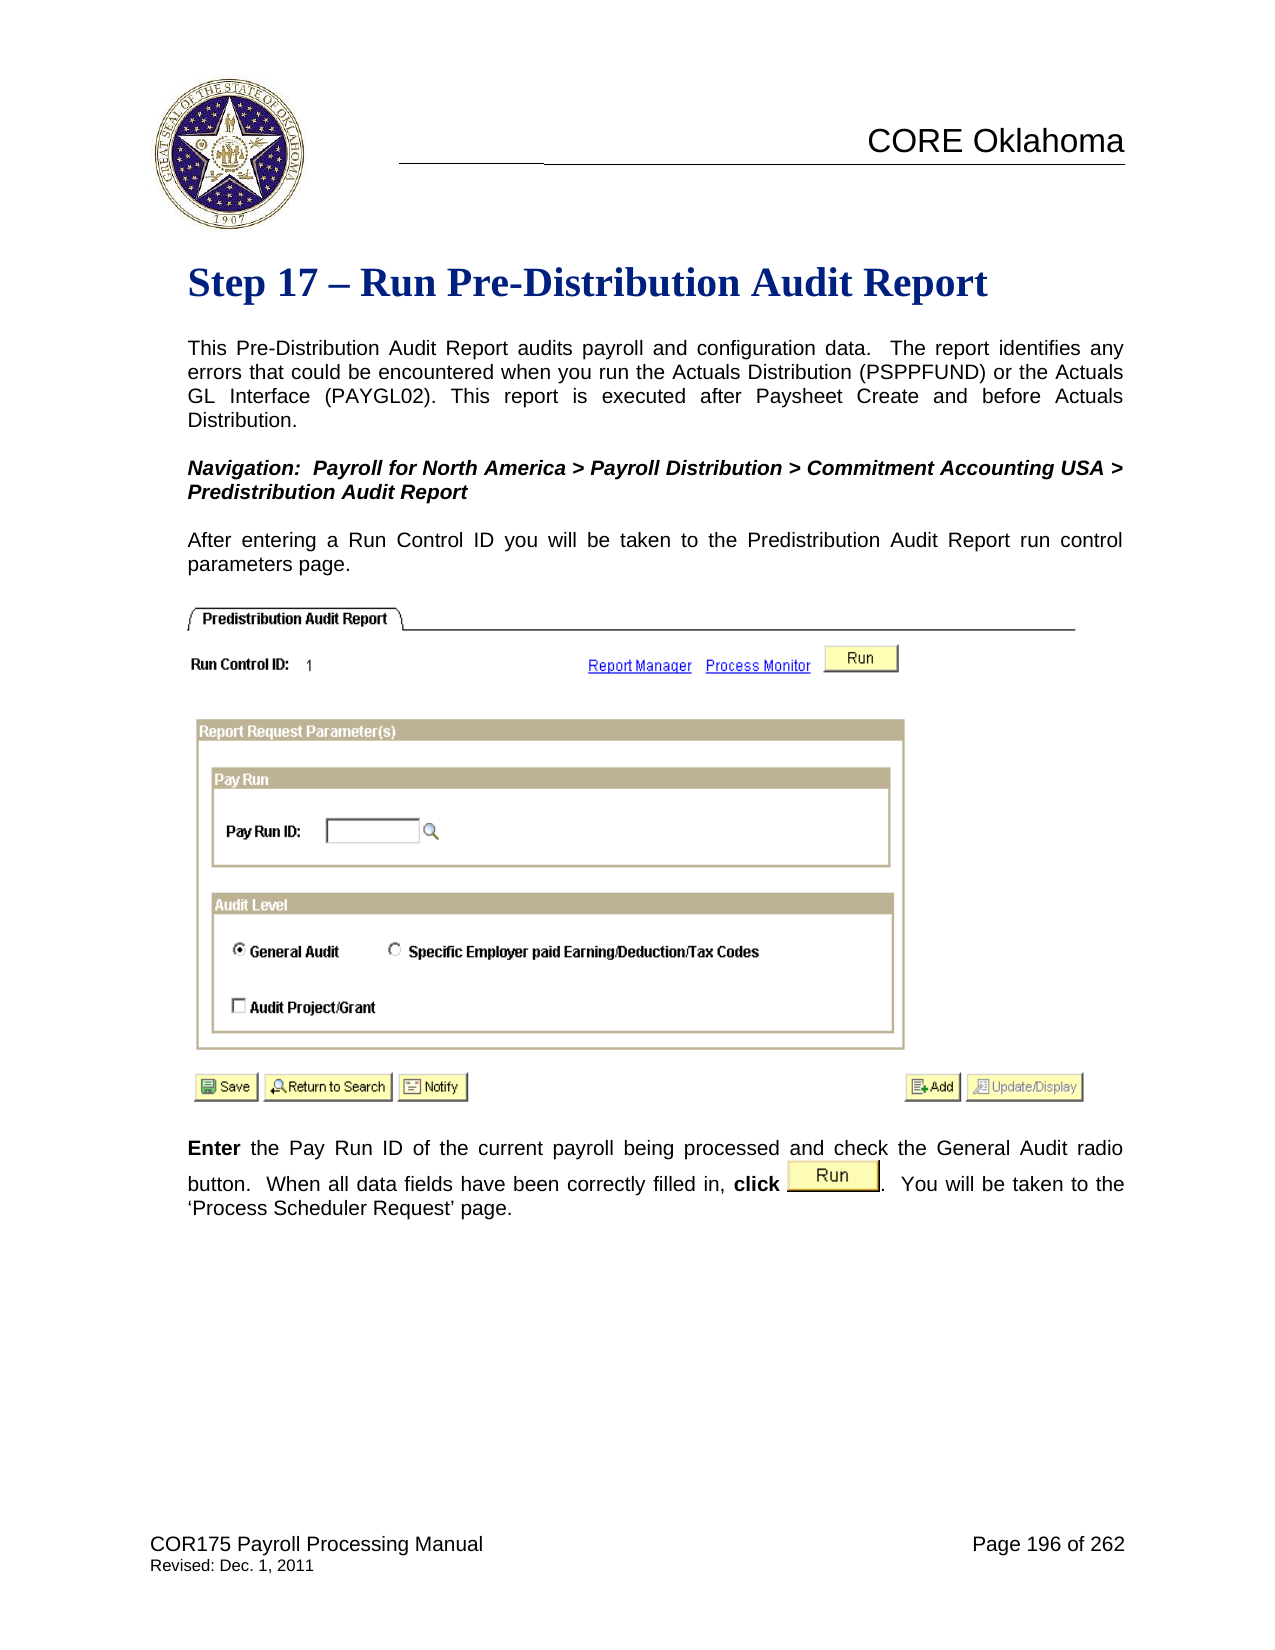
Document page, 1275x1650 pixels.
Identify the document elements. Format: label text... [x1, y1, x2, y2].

picture [187, 599, 1093, 1112]
text Navigation: Payroll for North America > Payroll Distribution > Commitment Accounting USA > Predistribution Audit Report [187, 456, 1125, 504]
picture [150, 74, 308, 233]
text This Pre-Distribution Audit Report audits payroll and configuration data. The report identifies any errors that could be encountered when you run the Actuals Distribution (PSPPFUND) or the Actuals GL Interface (PAYGL02). This report is executed after Paysheet Create and before Actuals Distribution. [187, 336, 1125, 432]
picture [787, 1160, 880, 1192]
text After entering a Run Control ID you will be taken to the Predistribution Audit Report run control parameters page. [187, 528, 1125, 576]
subtitle Step 17 – Run Pre-Distribution Audit Report [187, 258, 1125, 306]
text Enter the Pay Run ID of the current payroll being processed and check the General Audit radio button. When all data fields have been correctly filled in, click . You will be taken to the ‘Process Scheduler Request’ page. [187, 1136, 1125, 1220]
